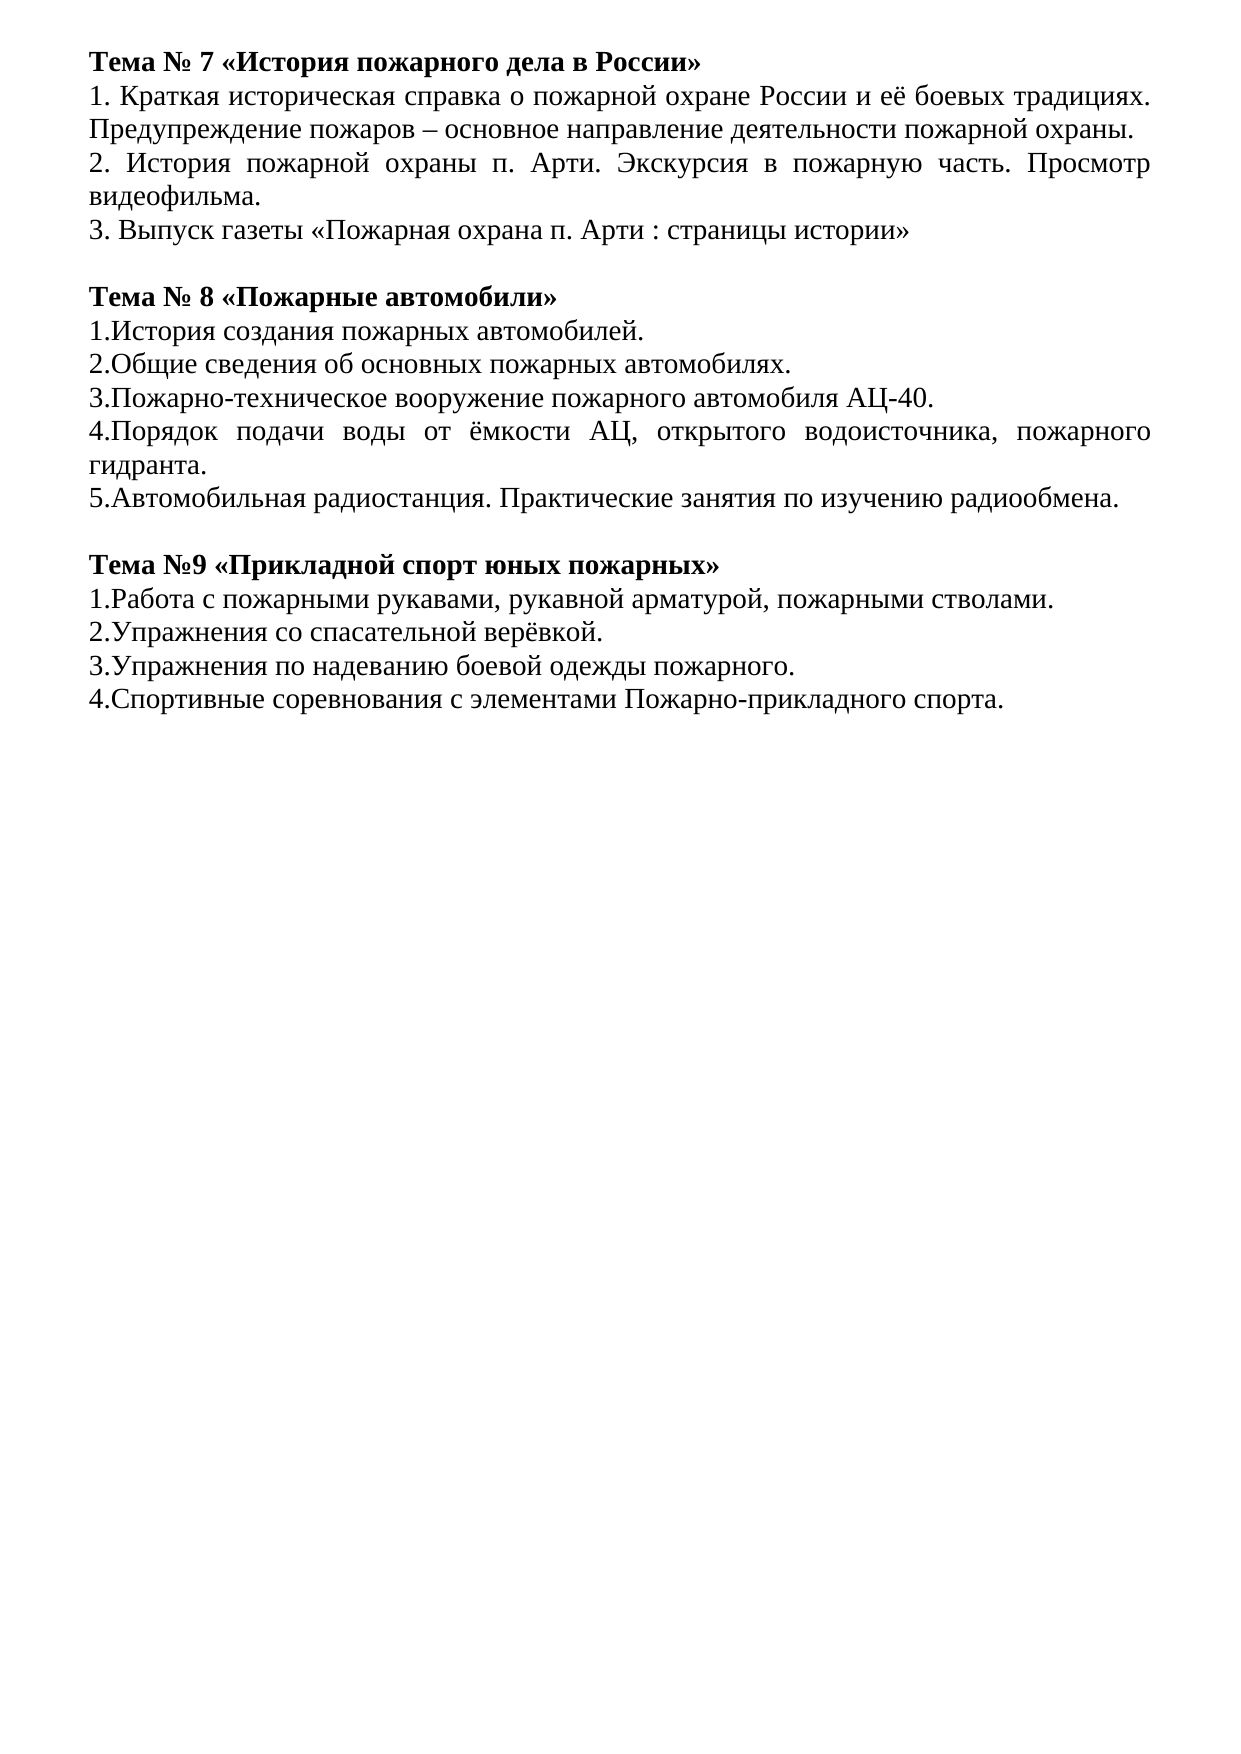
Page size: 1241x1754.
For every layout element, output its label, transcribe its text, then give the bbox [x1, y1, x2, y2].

text 2. История пожарной охраны п. Арти. Экскурсия в пожарную часть. Просмотр видеофильма. [89, 145, 1152, 212]
text Тема № 8 «Пожарные автомобили» [89, 279, 1152, 313]
text Тема № 7 «История пожарного дела в России» [89, 44, 1152, 78]
text 5.Автомобильная радиостанция. Практические занятия по изучению радиообмена. [89, 480, 1152, 514]
text 4.Порядок подачи воды от ёмкости АЦ, открытого водоисточника, пожарного гидранта. [89, 413, 1152, 480]
text 3.Пожарно-техническое вооружение пожарного автомобиля АЦ-40. [89, 380, 1152, 413]
text 1.История создания пожарных автомобилей. [89, 313, 1152, 346]
text 3. Выпуск газеты «Пожарная охрана п. Арти : страницы истории» [89, 212, 1152, 246]
text 4.Спортивные соревнования с элементами Пожарно-прикладного спорта. [89, 682, 1152, 715]
text 2.Общие сведения об основных пожарных автомобилях. [89, 346, 1152, 380]
text 1.Работа с пожарными рукавами, рукавной арматурой, пожарными стволами. [89, 581, 1152, 614]
text 3.Упражнения по надеванию боевой одежды пожарного. [89, 648, 1152, 682]
text 2.Упражнения со спасательной верёвкой. [89, 614, 1152, 648]
text Тема №9 «Прикладной спорт юных пожарных» [89, 547, 1152, 581]
text 1. Краткая историческая справка о пожарной охране России и её боевых традициях. Предупреждение пожаров – основное направление деятельности пожарной охраны. [89, 78, 1152, 145]
